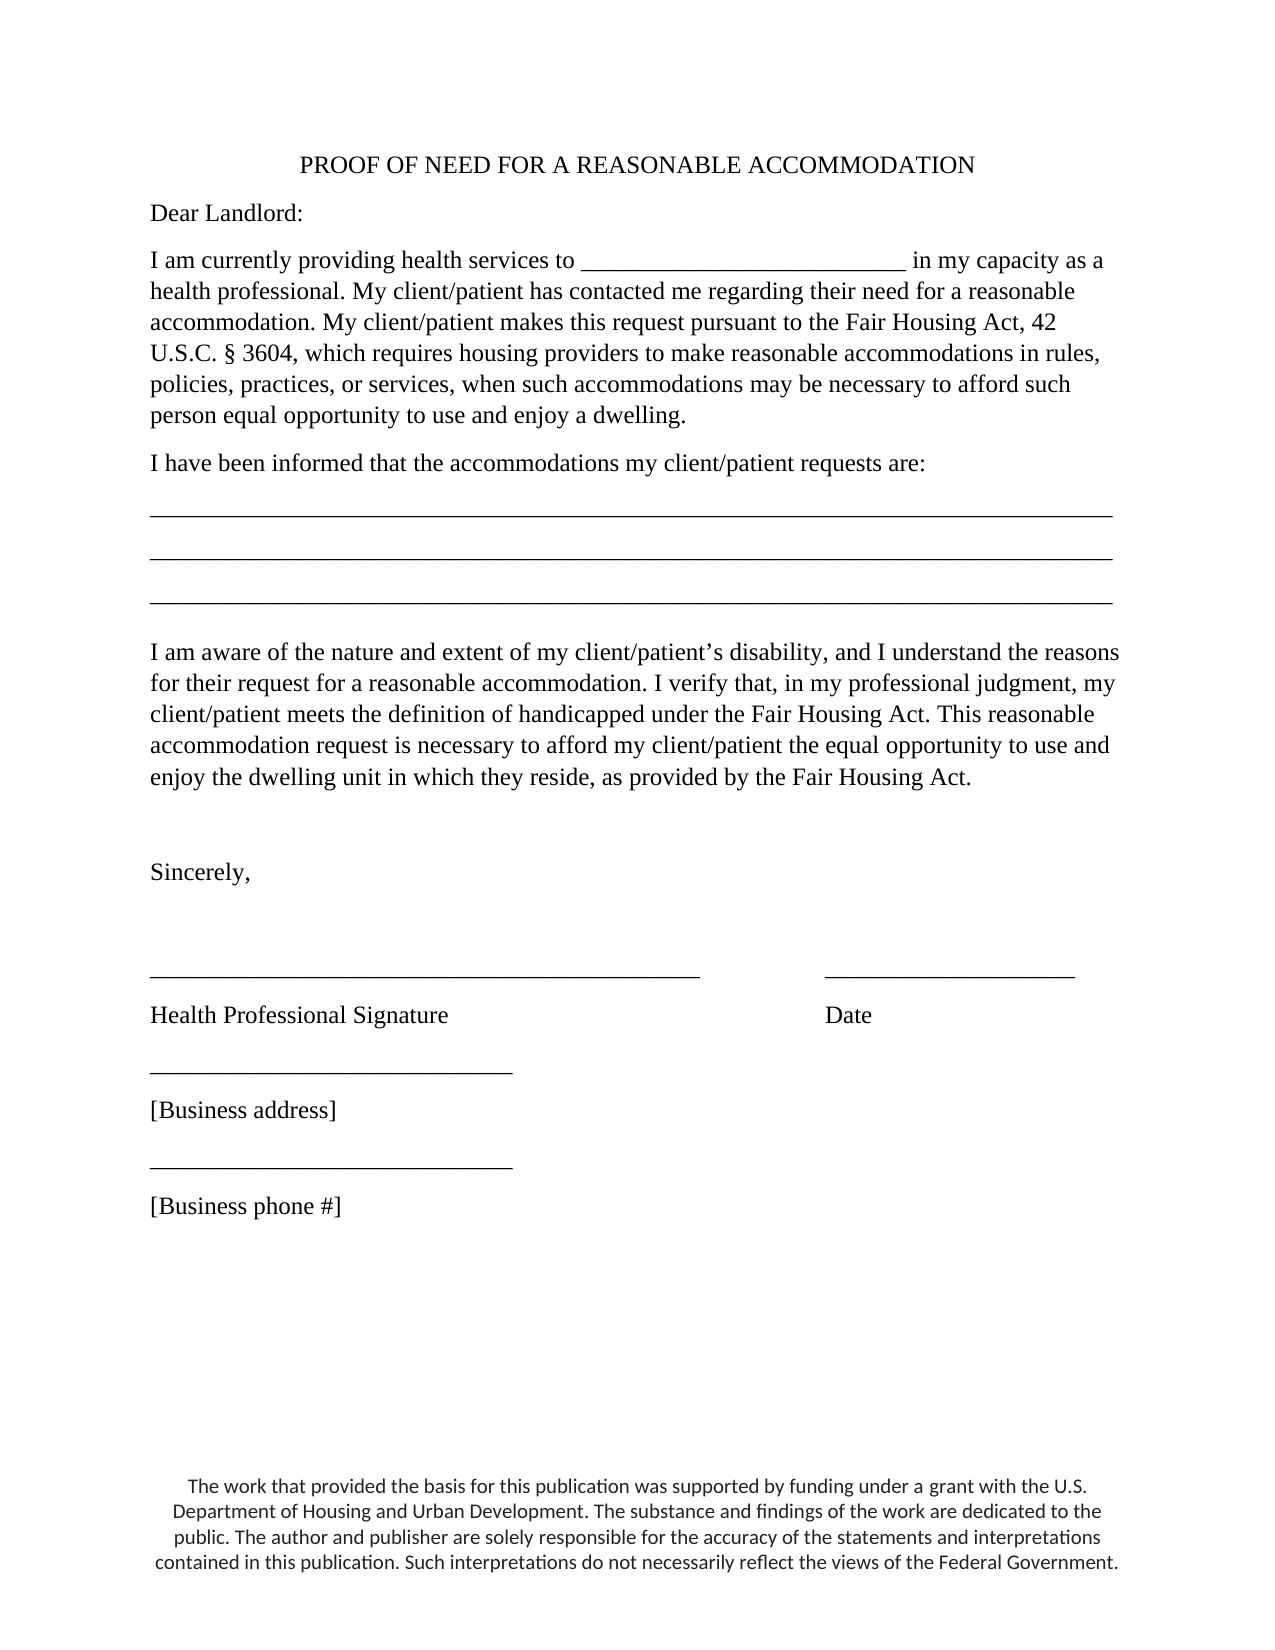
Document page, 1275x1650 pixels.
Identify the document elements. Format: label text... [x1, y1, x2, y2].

text [Business phone #] [150, 1191, 1125, 1220]
text [Business address] [150, 1096, 1125, 1124]
text ____________________________________________ ____________________ [150, 952, 1125, 981]
text _____________________________ [150, 1143, 1125, 1172]
text I am currently providing health services to __________________________ in my capacity as a health professional. My client/patient has contacted me regarding their need for a reasonable accommodation. My client/patient makes this request pursuant to the Fair Housing Act, 42 U.S.C. § 3604, which requires housing providers to make reasonable accommodations in rules, policies, practices, or services, when such accommodations may be necessary to afford such person equal opportunity to use and enjoy a dwelling. [150, 245, 1125, 429]
text I am aware of the nature and extent of my client/patient’s disability, and I understand the reasons for their request for a reasonable accommodation. I verify that, in my professional judgment, my client/patient meets the definition of handicapped under the Fair Housing Act. This reasonable accommodation request is necessary to afford my client/patient the equal opportunity to use and enjoy the dwelling unit in which they reside, as provided by the Fair Housing Act. [150, 637, 1125, 790]
text Dear Landlord: [150, 198, 1125, 226]
text _____________________________ [150, 1048, 1125, 1077]
text I have been informed that the accommodations my client/patient requests are: _____________________________________________________________________________ _____________________________________________________________________________ _____________________________________________________________________________ [150, 448, 1125, 606]
text Health Professional Signature Date [150, 1000, 1125, 1029]
text PROOF OF NEED FOR A REASONABLE ACCOMMODATION [150, 150, 1125, 179]
text Sincerely, [150, 857, 1125, 886]
